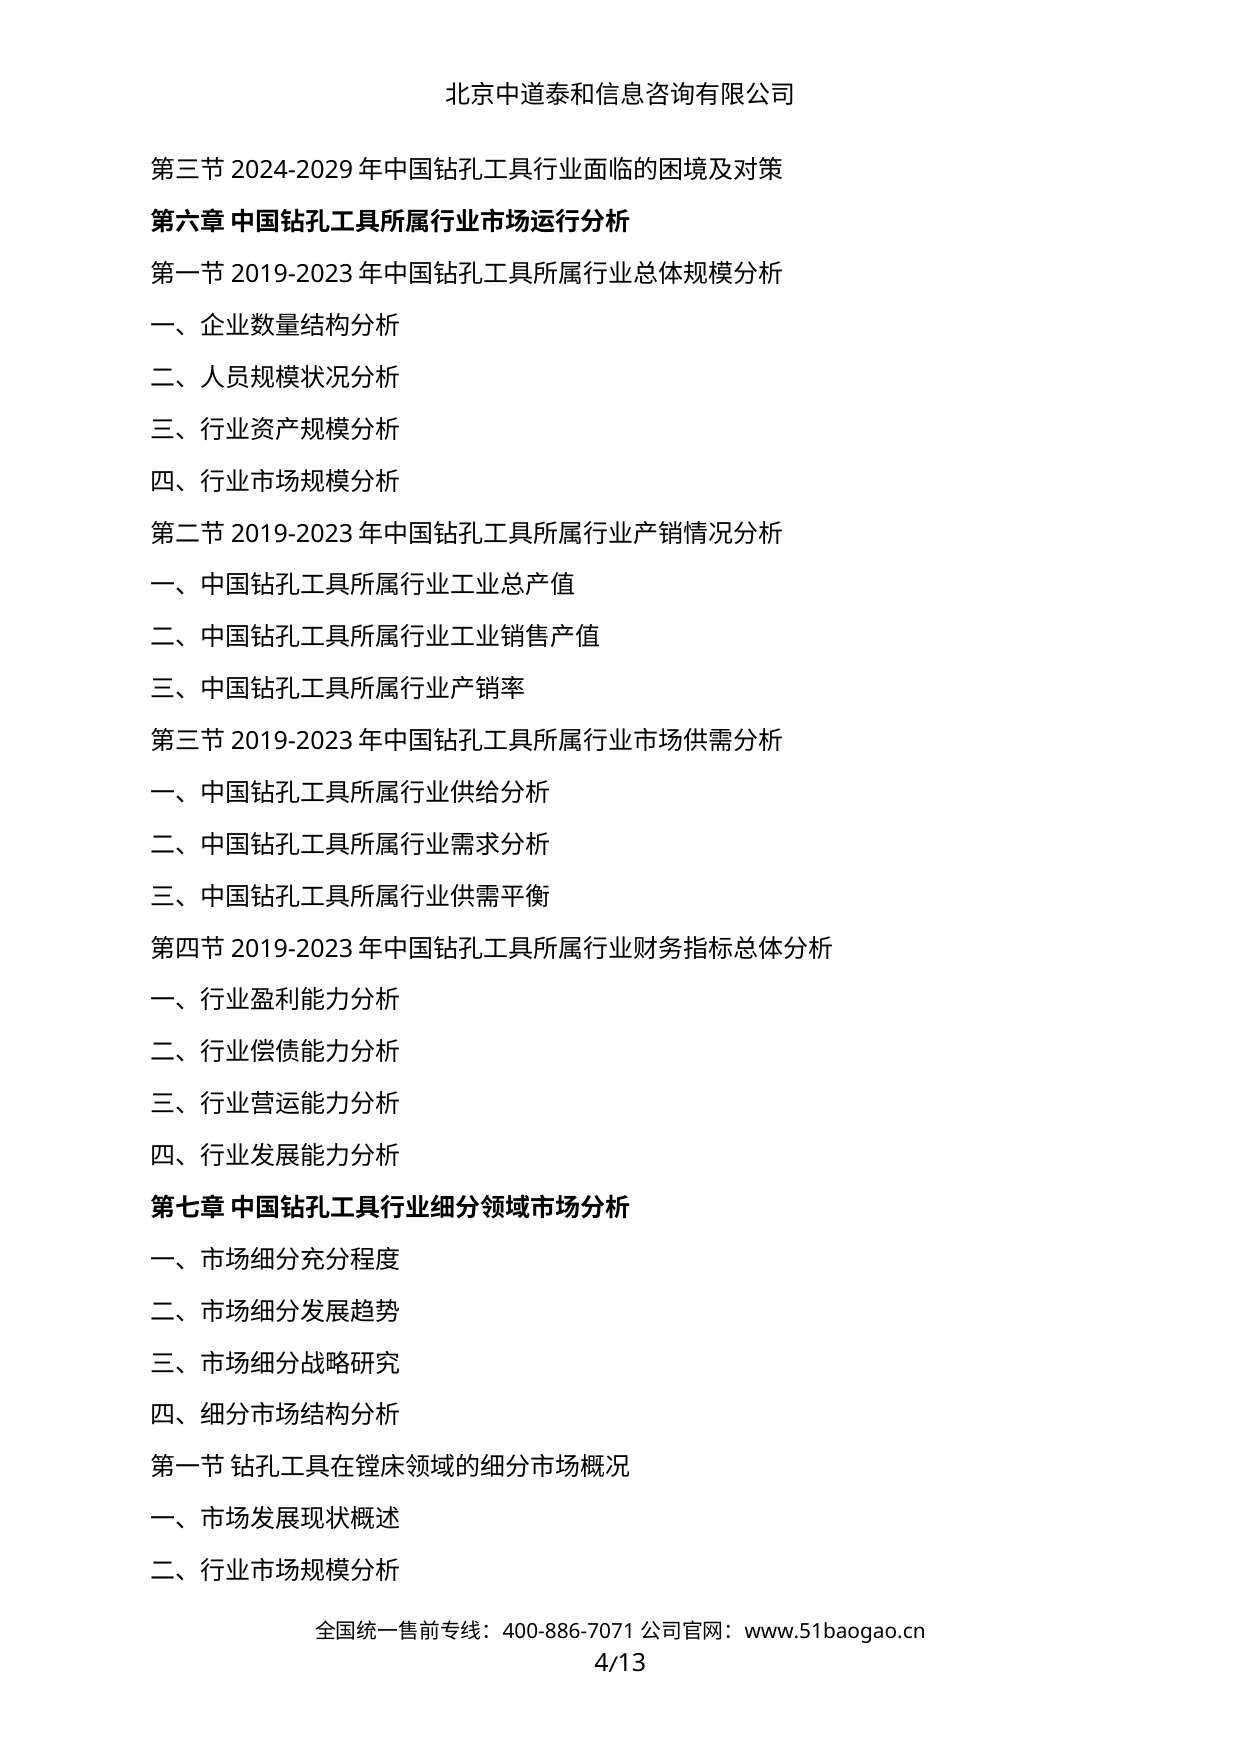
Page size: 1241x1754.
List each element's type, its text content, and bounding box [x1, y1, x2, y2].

text 四、行业市场规模分析 [150, 461, 1090, 497]
text 三、行业营运能力分析 [150, 1084, 1090, 1120]
text 一、企业数量结构分析 [150, 306, 1090, 342]
text 一、行业盈利能力分析 [150, 980, 1090, 1016]
text 一、市场细分充分程度 [150, 1239, 1090, 1276]
text 一、中国钻孔工具所属行业供给分析 [150, 772, 1090, 809]
text 四、细分市场结构分析 [150, 1395, 1090, 1431]
text 三、行业资产规模分析 [150, 409, 1090, 446]
text 二、行业偿债能力分析 [150, 1032, 1090, 1068]
text 一、市场发展现状概述 [150, 1499, 1090, 1535]
text 二、市场细分发展趋势 [150, 1291, 1090, 1327]
text 第七章 中国钻孔工具行业细分领域市场分析 [150, 1187, 1090, 1224]
text 第二节 2019-2023年中国钻孔工具所属行业产销情况分析 [150, 513, 1090, 549]
text 一、中国钻孔工具所属行业工业总产值 [150, 565, 1090, 601]
text 二、中国钻孔工具所属行业工业销售产值 [150, 617, 1090, 653]
text 第一节 钻孔工具在镗床领域的细分市场概况 [150, 1447, 1090, 1483]
text 三、市场细分战略研究 [150, 1343, 1090, 1379]
text 四、行业发展能力分析 [150, 1136, 1090, 1172]
text 三、中国钻孔工具所属行业产销率 [150, 669, 1090, 705]
text 第三节 2024-2029年中国钻孔工具行业面临的困境及对策 [150, 150, 1090, 186]
text 第六章 中国钻孔工具所属行业市场运行分析 [150, 202, 1090, 238]
text 三、中国钻孔工具所属行业供需平衡 [150, 876, 1090, 912]
text 二、行业市场规模分析 [150, 1551, 1090, 1587]
text 第一节 2019-2023年中国钻孔工具所属行业总体规模分析 [150, 254, 1090, 290]
text 二、中国钻孔工具所属行业需求分析 [150, 824, 1090, 861]
text 第四节 2019-2023年中国钻孔工具所属行业财务指标总体分析 [150, 928, 1090, 964]
text 第三节 2019-2023年中国钻孔工具所属行业市场供需分析 [150, 721, 1090, 757]
text 二、人员规模状况分析 [150, 357, 1090, 394]
